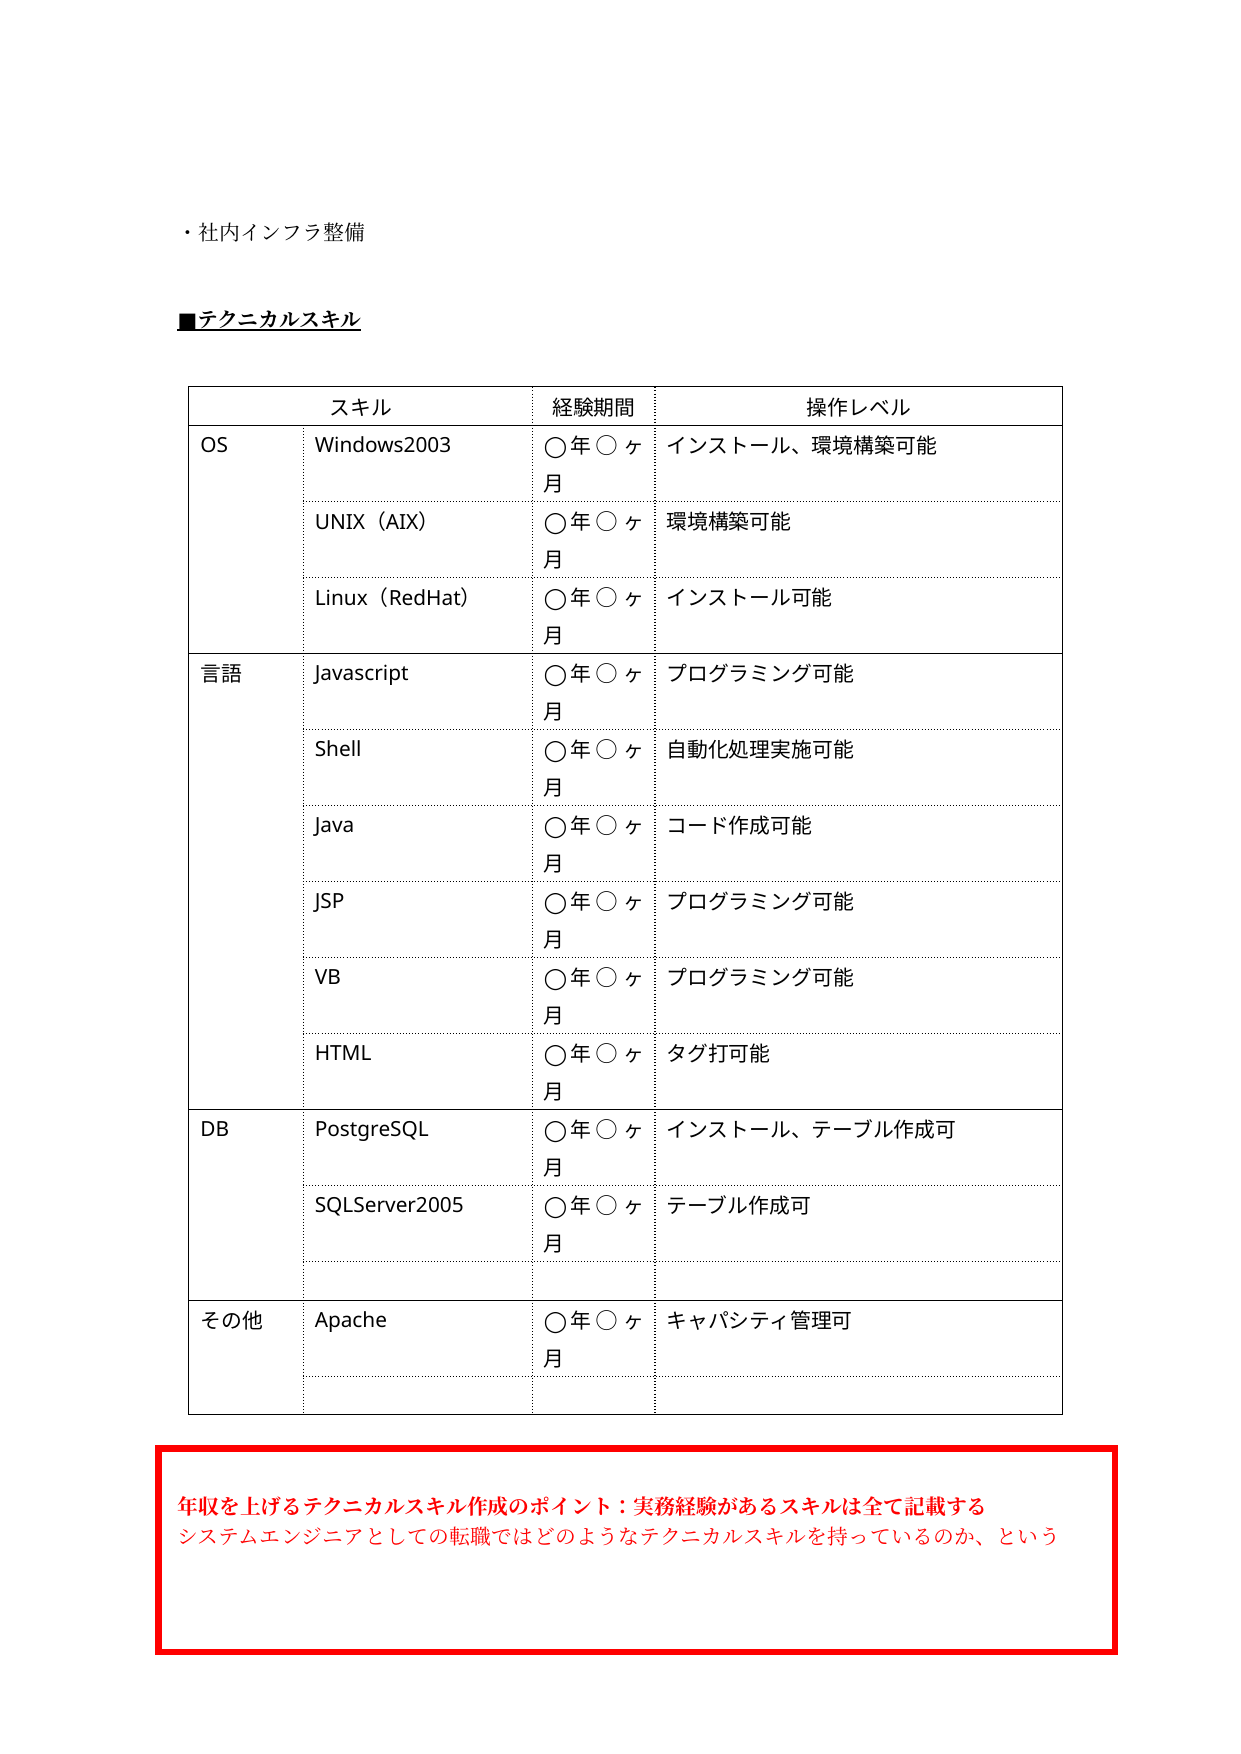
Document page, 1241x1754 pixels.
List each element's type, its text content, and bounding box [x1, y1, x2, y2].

text ■テクニカルスキル [177, 303, 1063, 334]
table_cell コード作成可能 [655, 805, 1062, 881]
table_cell Javascript [303, 654, 532, 729]
table_cell Shell [303, 729, 532, 805]
table_cell 年ヶ月 [532, 1033, 655, 1109]
table_cell [303, 1376, 532, 1414]
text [177, 1520, 1063, 1550]
table_cell Linux（RedHat） [303, 577, 532, 653]
table_cell 年ヶ月 [532, 426, 655, 501]
table_cell インストール可能 [655, 577, 1062, 653]
table_cell 年ヶ月 [532, 881, 655, 957]
table_cell タグ打可能 [655, 1033, 1062, 1109]
table_cell OS [189, 426, 303, 653]
table_cell SQLServer2005 [303, 1185, 532, 1261]
table_cell 言語 [189, 654, 303, 1109]
table_cell 年ヶ月 [532, 501, 655, 577]
table_cell キャパシティ管理可 [655, 1301, 1062, 1376]
table_cell 年ヶ月 [532, 729, 655, 805]
table_cell 年ヶ月 [532, 1185, 655, 1261]
table_cell Apache [303, 1301, 532, 1376]
table_cell 環境構築可能 [655, 501, 1062, 577]
table_cell 自動化処理実施可能 [655, 729, 1062, 805]
table_cell [532, 1261, 655, 1300]
table_cell インストール、テーブル作成可 [655, 1110, 1062, 1185]
table_header 操作レベル [655, 387, 1062, 425]
table_cell 年ヶ月 [532, 957, 655, 1033]
table_cell 年ヶ月 [532, 577, 655, 653]
text ・社内インフラ整備 [177, 217, 1063, 247]
table_cell プログラミング可能 [655, 881, 1062, 957]
table_cell 年ヶ月 [532, 1110, 655, 1185]
table_cell UNIX（AIX） [303, 501, 532, 577]
table_header スキル [189, 387, 532, 425]
table_cell JSP [303, 881, 532, 957]
text 年収を上げるテクニカルスキル作成のポイント：実務経験があるスキルは全て記載する [177, 1490, 1063, 1520]
table_cell DB [189, 1110, 303, 1300]
table_cell Java [303, 805, 532, 881]
table_cell Windows2003 [303, 426, 532, 501]
table_cell 年ヶ月 [532, 1301, 655, 1376]
table_cell その他 [189, 1301, 303, 1414]
table_cell プログラミング可能 [655, 654, 1062, 729]
table_cell PostgreSQL [303, 1110, 532, 1185]
table_cell [655, 1376, 1062, 1414]
table_cell [532, 1376, 655, 1414]
table_cell VB [303, 957, 532, 1033]
table_cell 年ヶ月 [532, 805, 655, 881]
table_cell インストール、環境構築可能 [655, 426, 1062, 501]
table_cell テーブル作成可 [655, 1185, 1062, 1261]
table_cell [655, 1261, 1062, 1300]
table_cell HTML [303, 1033, 532, 1109]
table_header 経験期間 [532, 387, 655, 425]
table_cell プログラミング可能 [655, 957, 1062, 1033]
table_cell [303, 1261, 532, 1300]
table_cell 年ヶ月 [532, 654, 655, 729]
